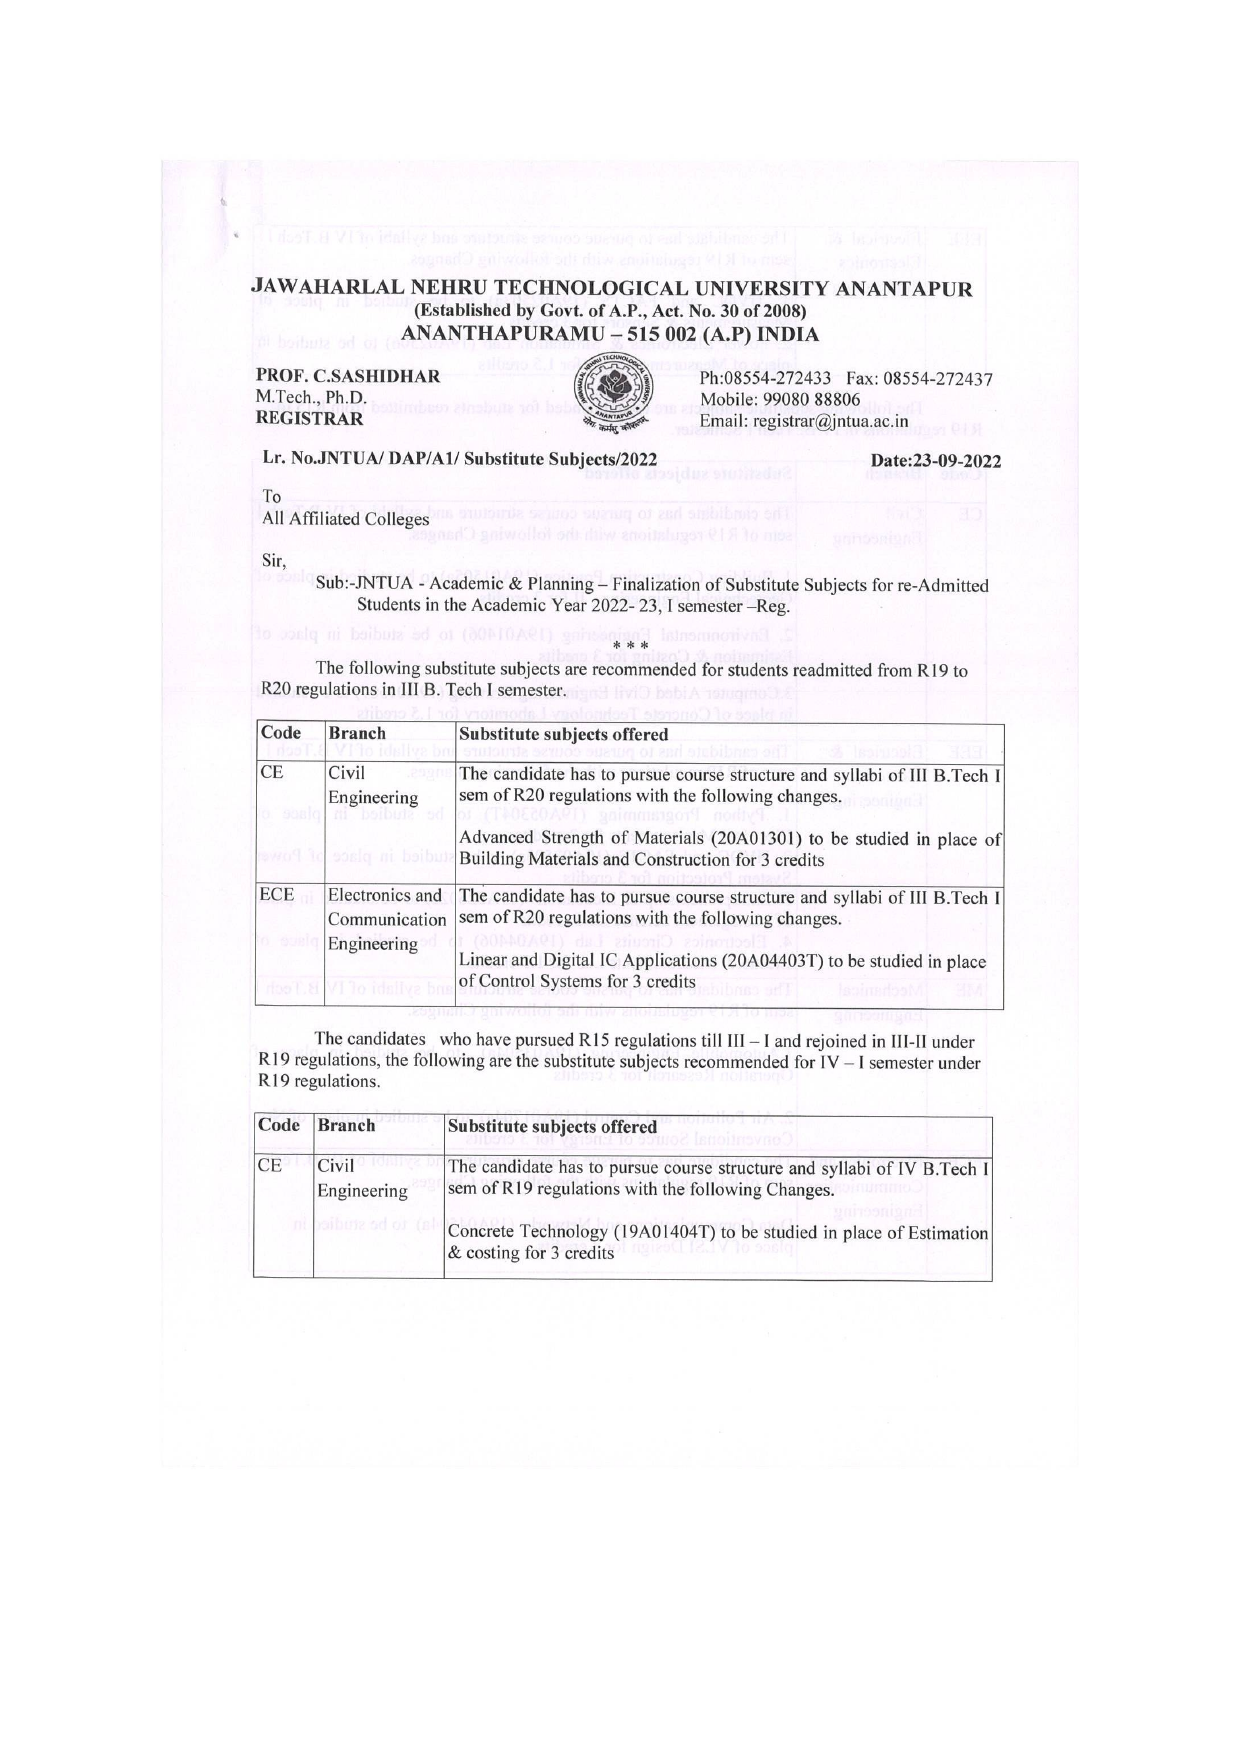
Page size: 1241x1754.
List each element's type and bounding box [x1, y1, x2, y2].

picture [150, 149, 1089, 1478]
